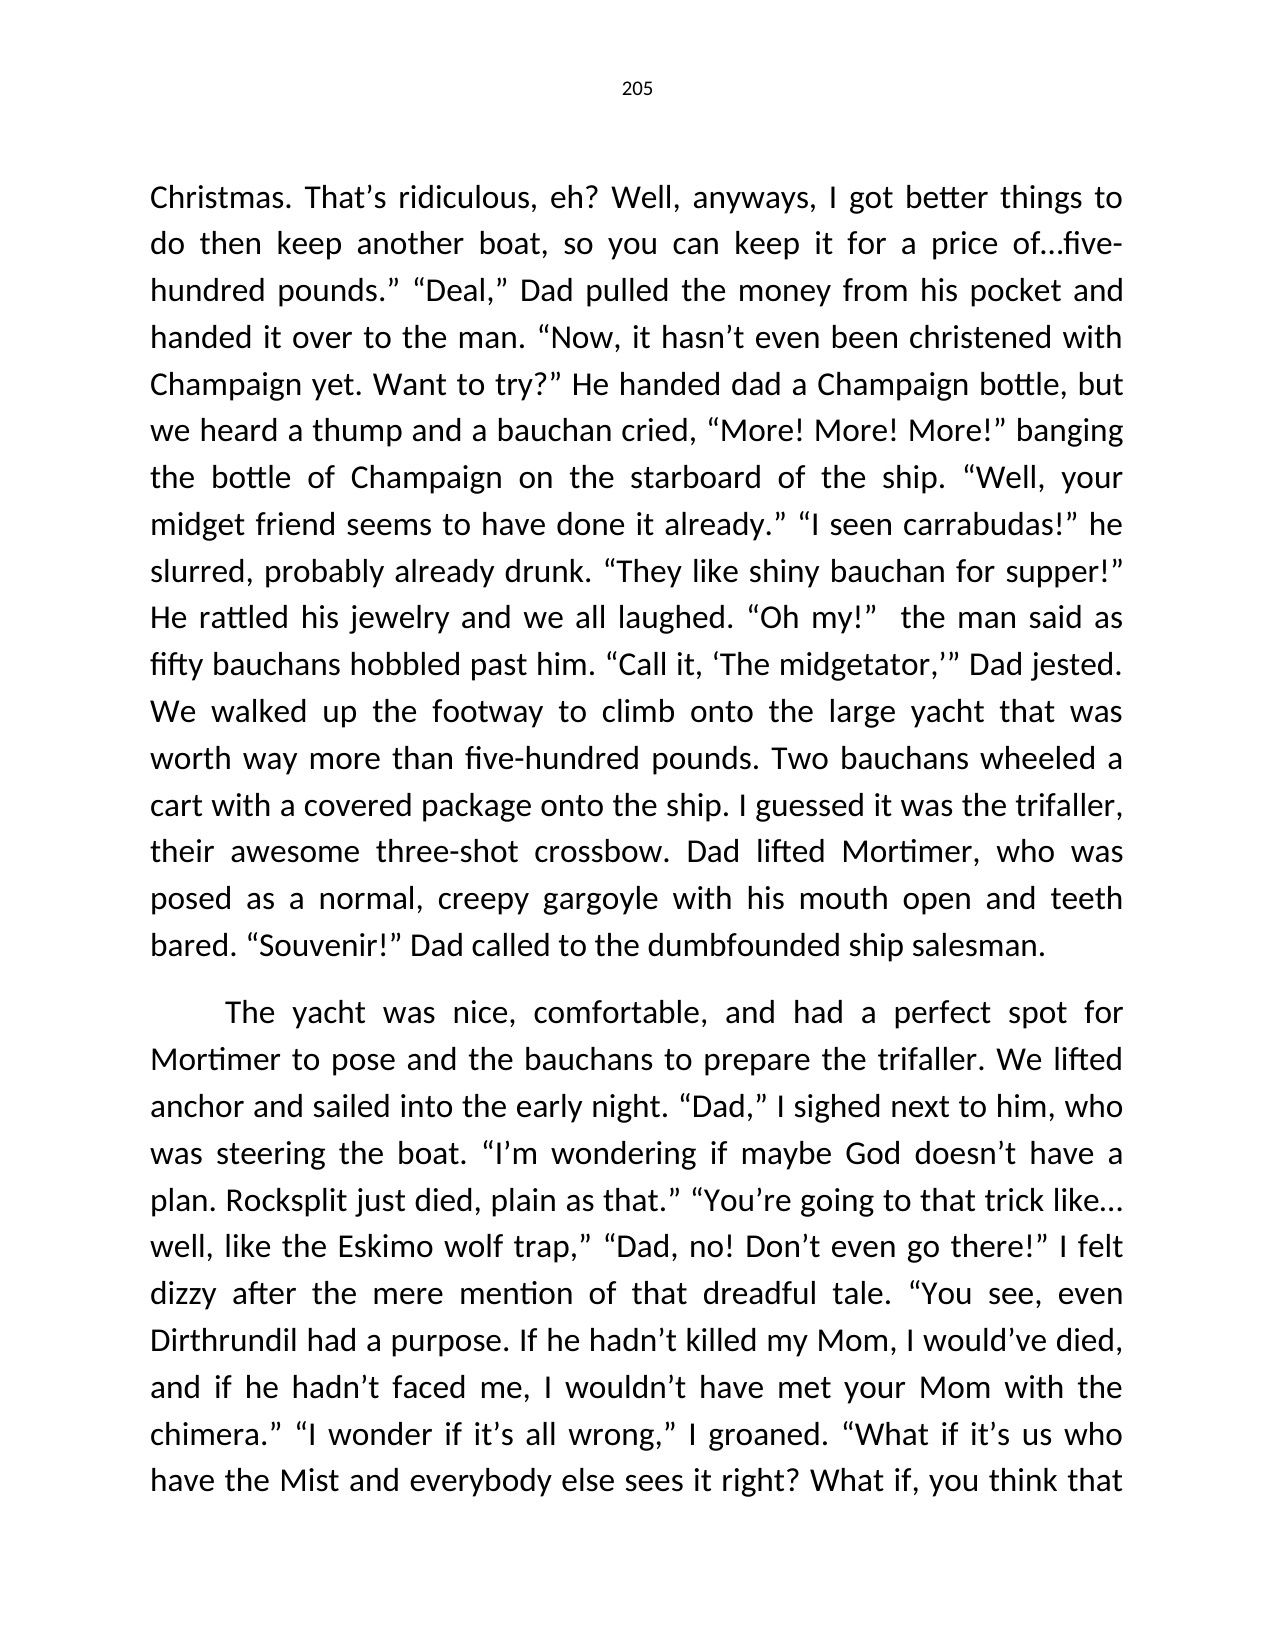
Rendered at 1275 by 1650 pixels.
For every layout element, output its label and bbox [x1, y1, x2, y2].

text [150, 992, 1125, 1500]
text [150, 176, 1125, 965]
